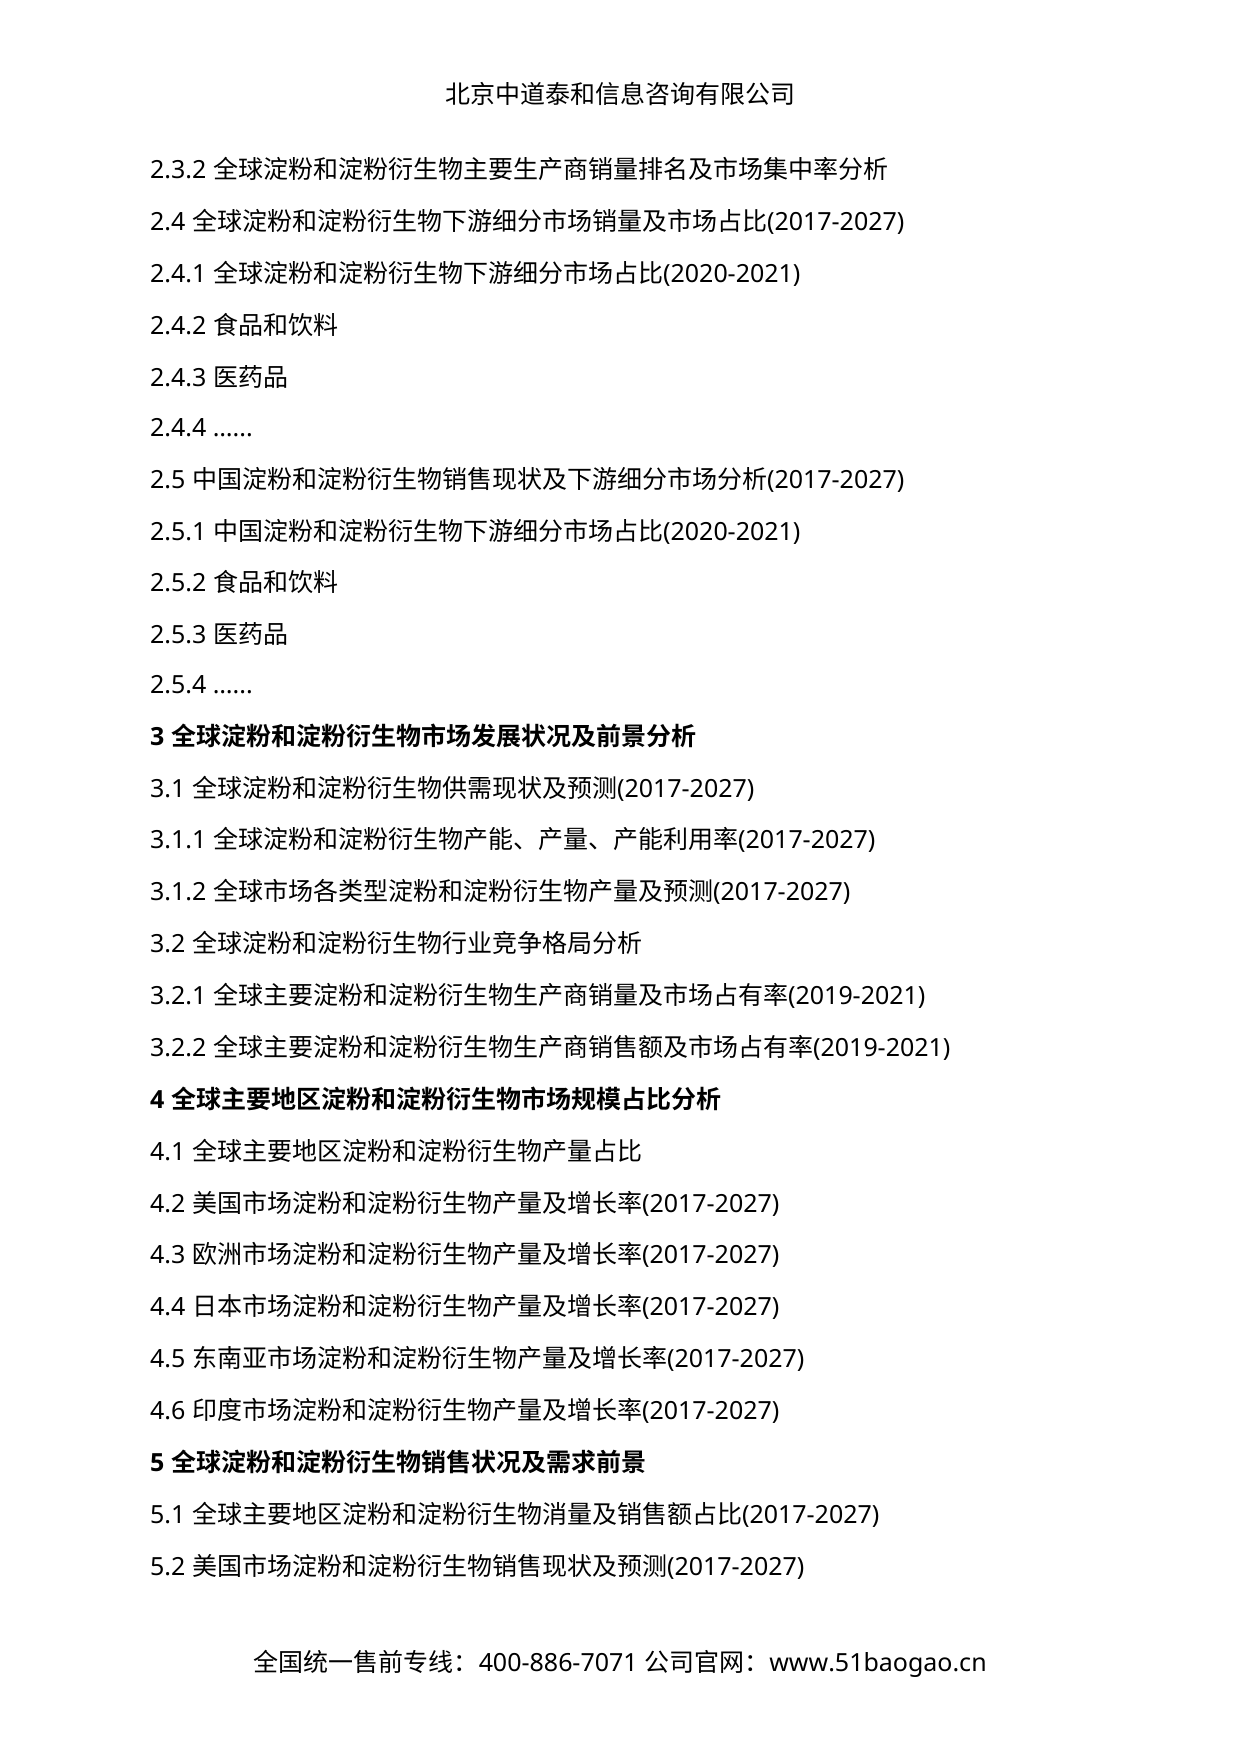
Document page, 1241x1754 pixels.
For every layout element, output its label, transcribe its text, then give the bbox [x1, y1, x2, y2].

text 2.4.2 食品和饮料 [150, 306, 1090, 342]
text 4.6 印度市场淀粉和淀粉衍生物产量及增长率(2017-2027) [150, 1391, 1090, 1427]
text 3 全球淀粉和淀粉衍生物市场发展状况及前景分析 [150, 716, 1090, 752]
text 2.5.2 食品和饮料 [150, 563, 1090, 599]
text 4.2 美国市场淀粉和淀粉衍生物产量及增长率(2017-2027) [150, 1183, 1090, 1219]
text 3.2 全球淀粉和淀粉衍生物行业竞争格局分析 [150, 924, 1090, 960]
text 3.2.1 全球主要淀粉和淀粉衍生物生产商销量及市场占有率(2019-2021) [150, 976, 1090, 1012]
text 2.4.3 医药品 [150, 357, 1090, 394]
text 3.1.1 全球淀粉和淀粉衍生物产能、产量、产能利用率(2017-2027) [150, 820, 1090, 856]
text 2.5.3 医药品 [150, 615, 1090, 651]
text 3.1 全球淀粉和淀粉衍生物供需现状及预测(2017-2027) [150, 768, 1090, 804]
text 4.1 全球主要地区淀粉和淀粉衍生物产量占比 [150, 1131, 1090, 1167]
text 4.3 欧洲市场淀粉和淀粉衍生物产量及增长率(2017-2027) [150, 1235, 1090, 1271]
text 2.5.4 …... [150, 667, 1090, 701]
text 5.2 美国市场淀粉和淀粉衍生物销售现状及预测(2017-2027) [150, 1546, 1090, 1582]
text 4 全球主要地区淀粉和淀粉衍生物市场规模占比分析 [150, 1079, 1090, 1116]
text 2.5 中国淀粉和淀粉衍生物销售现状及下游细分市场分析(2017-2027) [150, 459, 1090, 495]
text 5.1 全球主要地区淀粉和淀粉衍生物消量及销售额占比(2017-2027) [150, 1494, 1090, 1531]
text 3.1.2 全球市场各类型淀粉和淀粉衍生物产量及预测(2017-2027) [150, 872, 1090, 908]
text 2.4 全球淀粉和淀粉衍生物下游细分市场销量及市场占比(2017-2027) [150, 202, 1090, 238]
text 3.2.2 全球主要淀粉和淀粉衍生物生产商销售额及市场占有率(2019-2021) [150, 1027, 1090, 1064]
text 5 全球淀粉和淀粉衍生物销售状况及需求前景 [150, 1442, 1090, 1479]
text 2.4.4 …... [150, 409, 1090, 443]
text 4.4 日本市场淀粉和淀粉衍生物产量及增长率(2017-2027) [150, 1287, 1090, 1323]
text 2.3.2 全球淀粉和淀粉衍生物主要生产商销量排名及市场集中率分析 [150, 150, 1090, 186]
text 4.5 东南亚市场淀粉和淀粉衍生物产量及增长率(2017-2027) [150, 1339, 1090, 1375]
text 2.5.1 中国淀粉和淀粉衍生物下游细分市场占比(2020-2021) [150, 511, 1090, 547]
text 2.4.1 全球淀粉和淀粉衍生物下游细分市场占比(2020-2021) [150, 254, 1090, 290]
